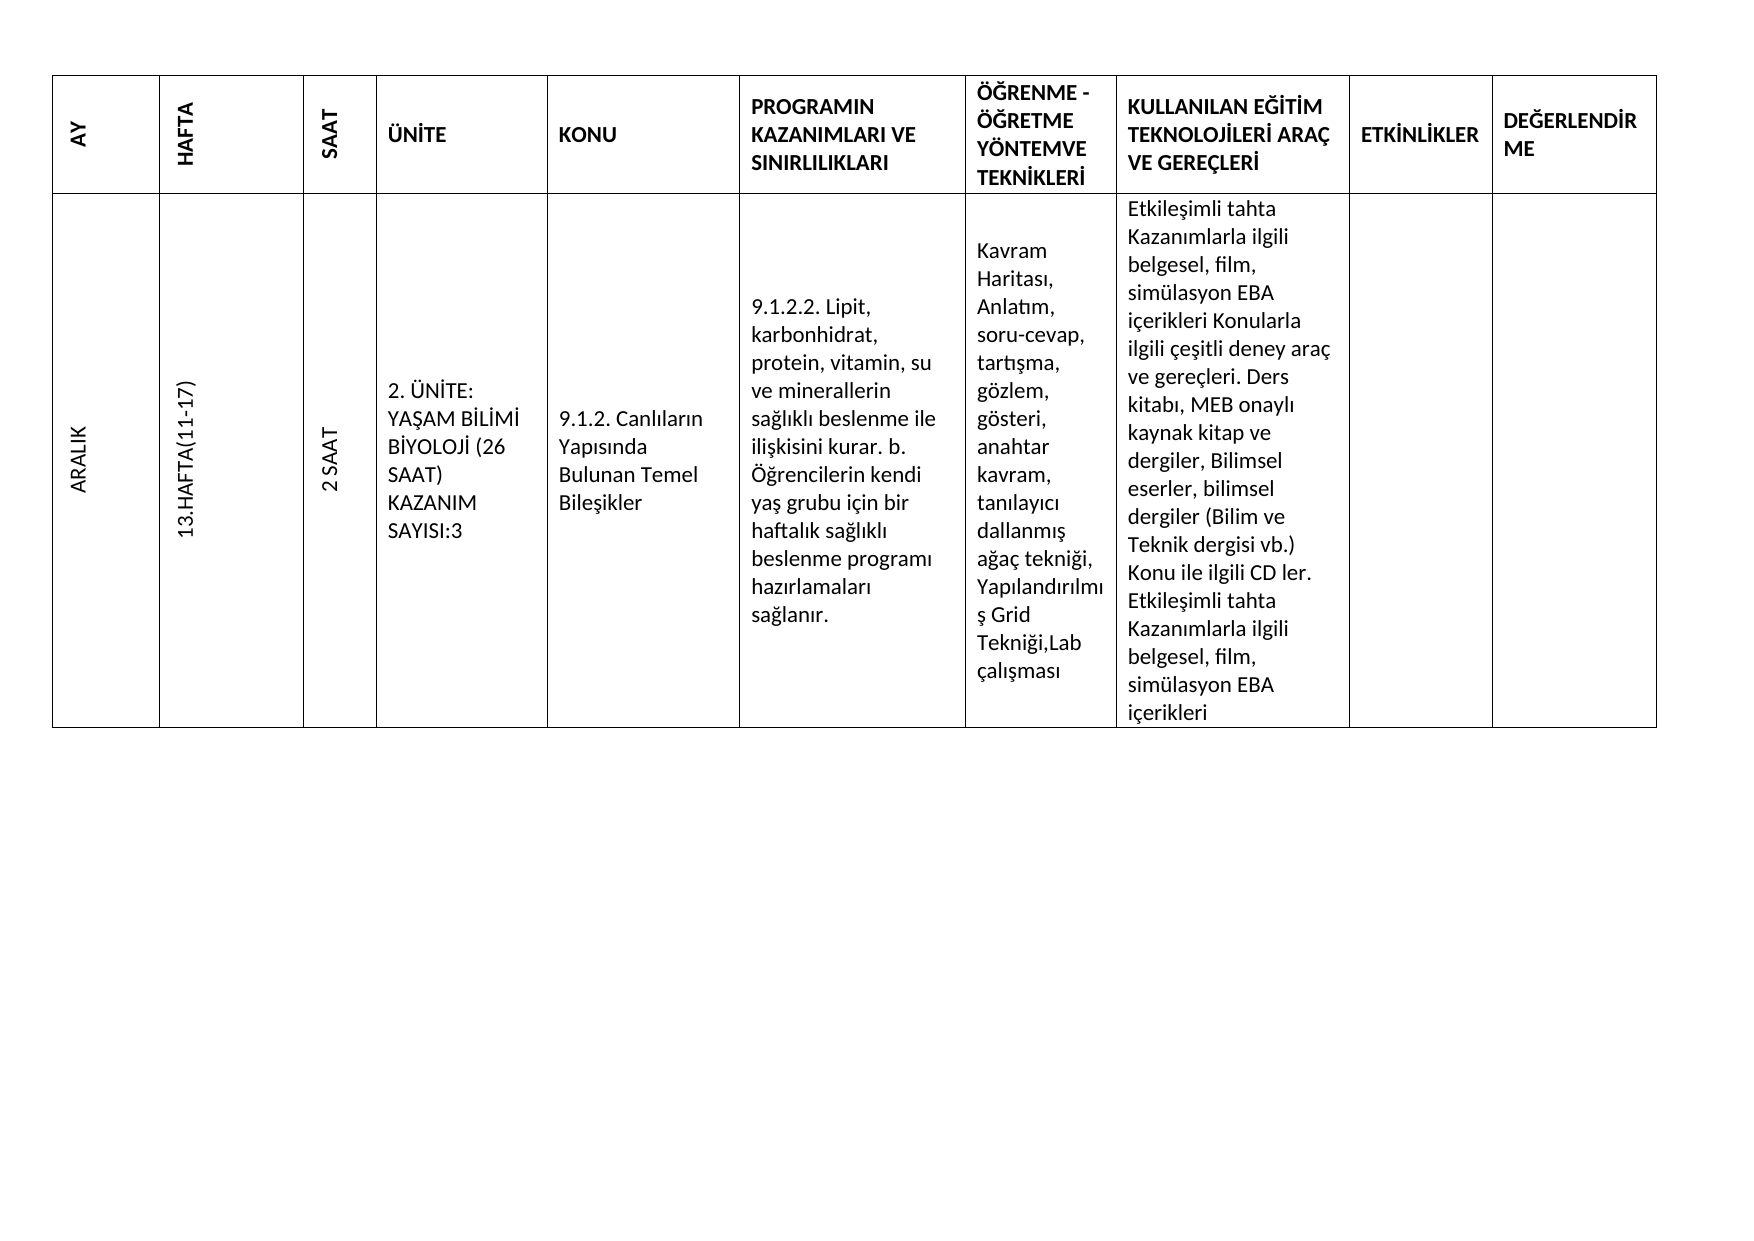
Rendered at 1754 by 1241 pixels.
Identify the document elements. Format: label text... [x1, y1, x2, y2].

table_cell 2. ÜNİTE: YAŞAM BİLİMİ BİYOLOJİ (26 SAAT) KAZANIM SAYISI:3 [377, 194, 547, 727]
table_header ETKİNLİKLER [1350, 76, 1492, 193]
table_header KULLANILAN EĞİTİM TEKNOLOJİLERİ ARAÇ VE GEREÇLERİ [1117, 76, 1349, 193]
table_header DEĞERLENDİRME [1493, 76, 1656, 193]
table_cell [1350, 194, 1492, 727]
table_header ÜNİTE [377, 76, 547, 193]
table_cell 13.HAFTA(11-17) [160, 194, 303, 727]
table_cell 9.1.2.2. Lipit, karbonhidrat, protein, vitamin, su ve minerallerin sağlıklı beslenme ile ilişkisini kurar. b. Öğrencilerin kendi yaş grubu için bir haftalık sağlıklı beslenme programı hazırlamaları sağlanır. [740, 194, 965, 727]
table_cell 2 SAAT [304, 194, 376, 727]
table_cell [1493, 194, 1656, 727]
table_header ÖĞRENME -ÖĞRETME YÖNTEMVE TEKNİKLERİ [966, 76, 1116, 193]
table_header KONU [548, 76, 739, 193]
table_cell Kavram Haritası, Anlatım, soru-cevap, tartışma, gözlem, gösteri, anahtar kavram, tanılayıcı dallanmış ağaç tekniği, Yapılandırılmış Grid Tekniği,Lab çalışması [966, 194, 1116, 727]
table_header HAFTA [160, 76, 303, 193]
table_cell ARALIK [53, 194, 159, 727]
table_cell Etkileşimli tahta Kazanımlarla ilgili belgesel, film, simülasyon EBA içerikleri Konularla ilgili çeşitli deney araç ve gereçleri. Ders kitabı, MEB onaylı kaynak kitap ve dergiler, Bilimsel eserler, bilimsel dergiler (Bilim ve Teknik dergisi vb.) Konu ile ilgili CD ler. Etkileşimli tahta Kazanımlarla ilgili belgesel, film, simülasyon EBA içerikleri [1117, 194, 1349, 727]
table_header PROGRAMIN KAZANIMLARI VE SINIRLILIKLARI [740, 76, 965, 193]
table_header SAAT [304, 76, 376, 193]
table_cell 9.1.2. Canlıların Yapısında Bulunan Temel Bileşikler [548, 194, 739, 727]
table_header AY [53, 76, 159, 193]
